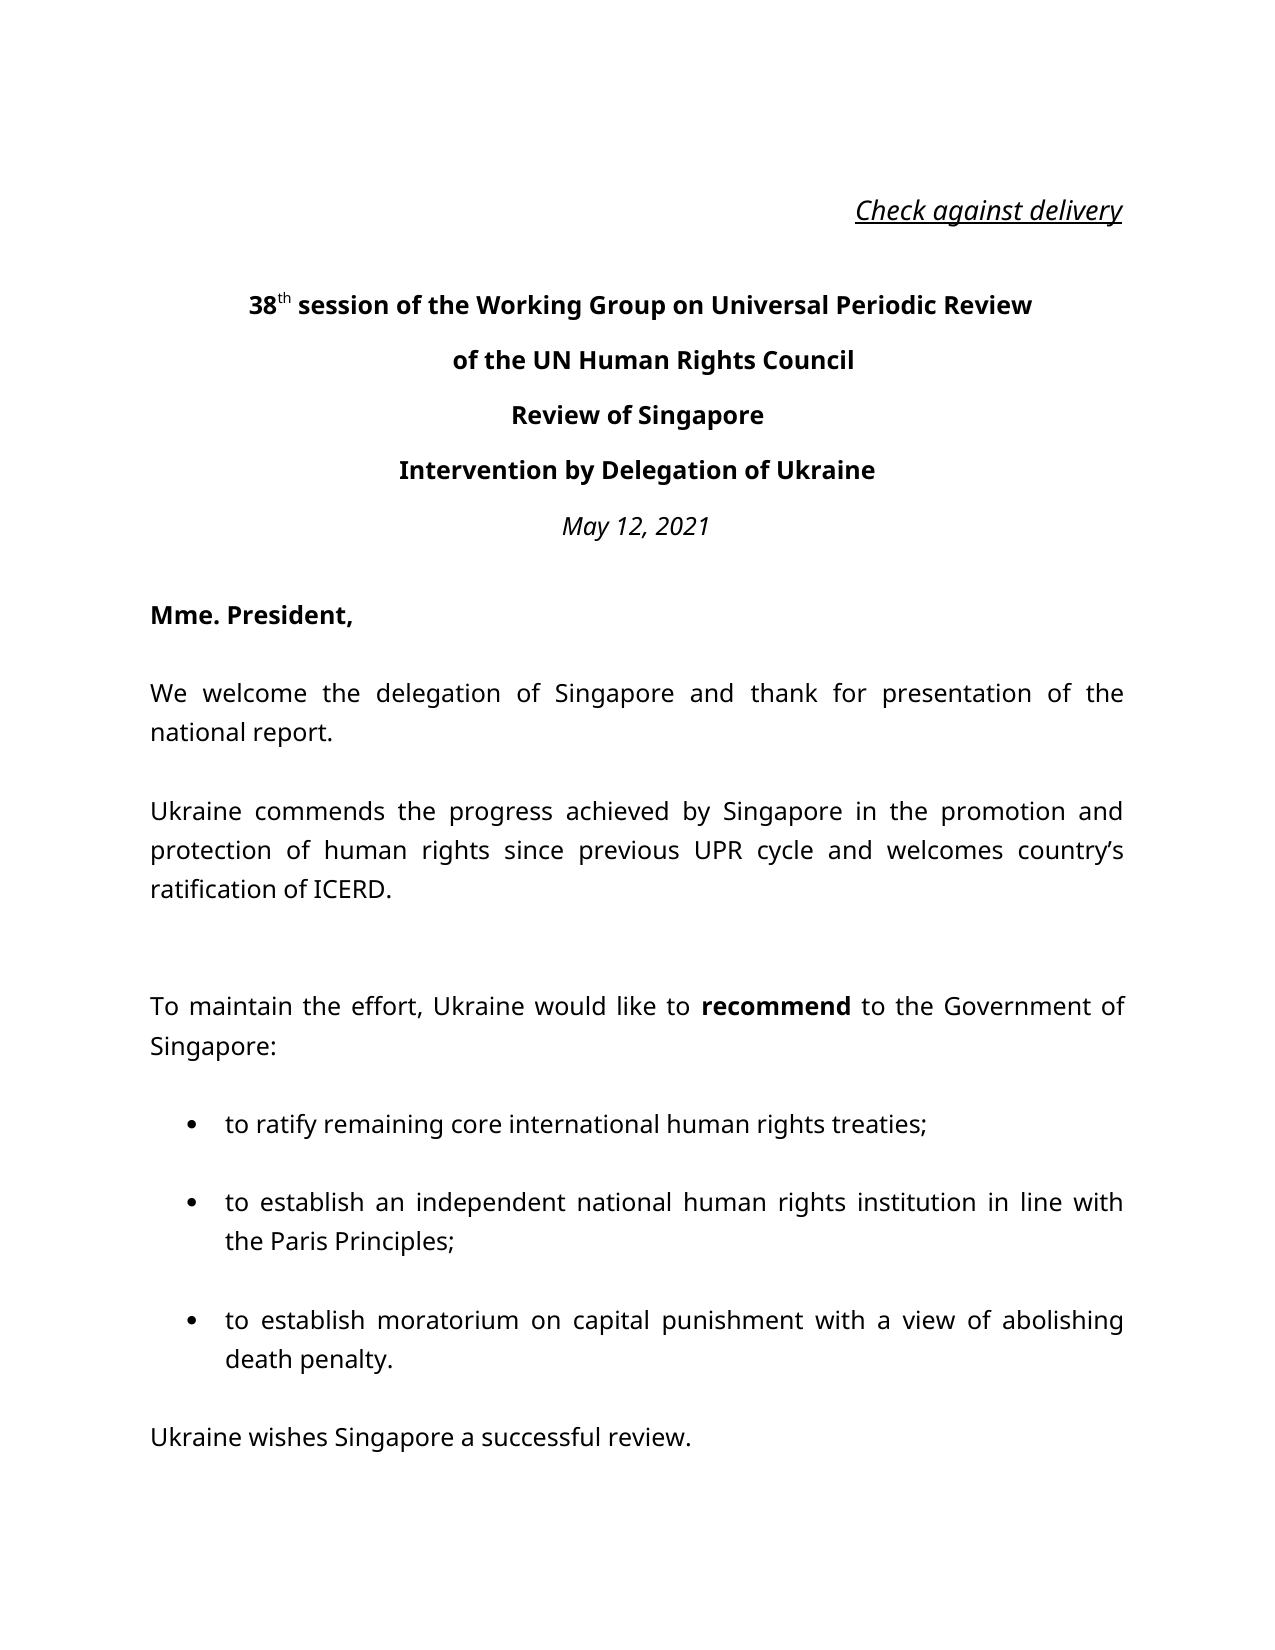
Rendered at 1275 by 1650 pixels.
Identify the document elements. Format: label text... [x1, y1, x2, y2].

text Ukraine wishes Singapore a successful review. [150, 1420, 1125, 1454]
list to establish moratorium on capital punishment with a view of abolishing death penalty. [187, 1302, 1125, 1376]
text May 12, 2021 [150, 508, 1125, 542]
list to ratify remaining core international human rights treaties; [187, 1107, 1125, 1141]
text To maintain the effort, Ukraine would like to recommend to the Government of Singapore: [150, 989, 1125, 1062]
text Mme. President, [150, 597, 1125, 631]
text 38th session of the Working Group on Universal Periodic Review [150, 287, 1125, 321]
list to establish an independent national human rights institution in line with the Paris Principles; [187, 1185, 1125, 1258]
text Ukraine commends the progress achieved by Singapore in the promotion and protection of human rights since previous UPR cycle and welcomes country’s ratification of ICERD. [150, 793, 1125, 906]
text of the UN Human Rights Council [150, 342, 1125, 377]
text Intervention by Delegation of Ukraine [150, 453, 1125, 487]
text Check against delivery [150, 191, 1125, 228]
text We welcome the delegation of Singapore and thank for presentation of the national report. [150, 676, 1125, 749]
text Review of Singapore [150, 398, 1125, 432]
